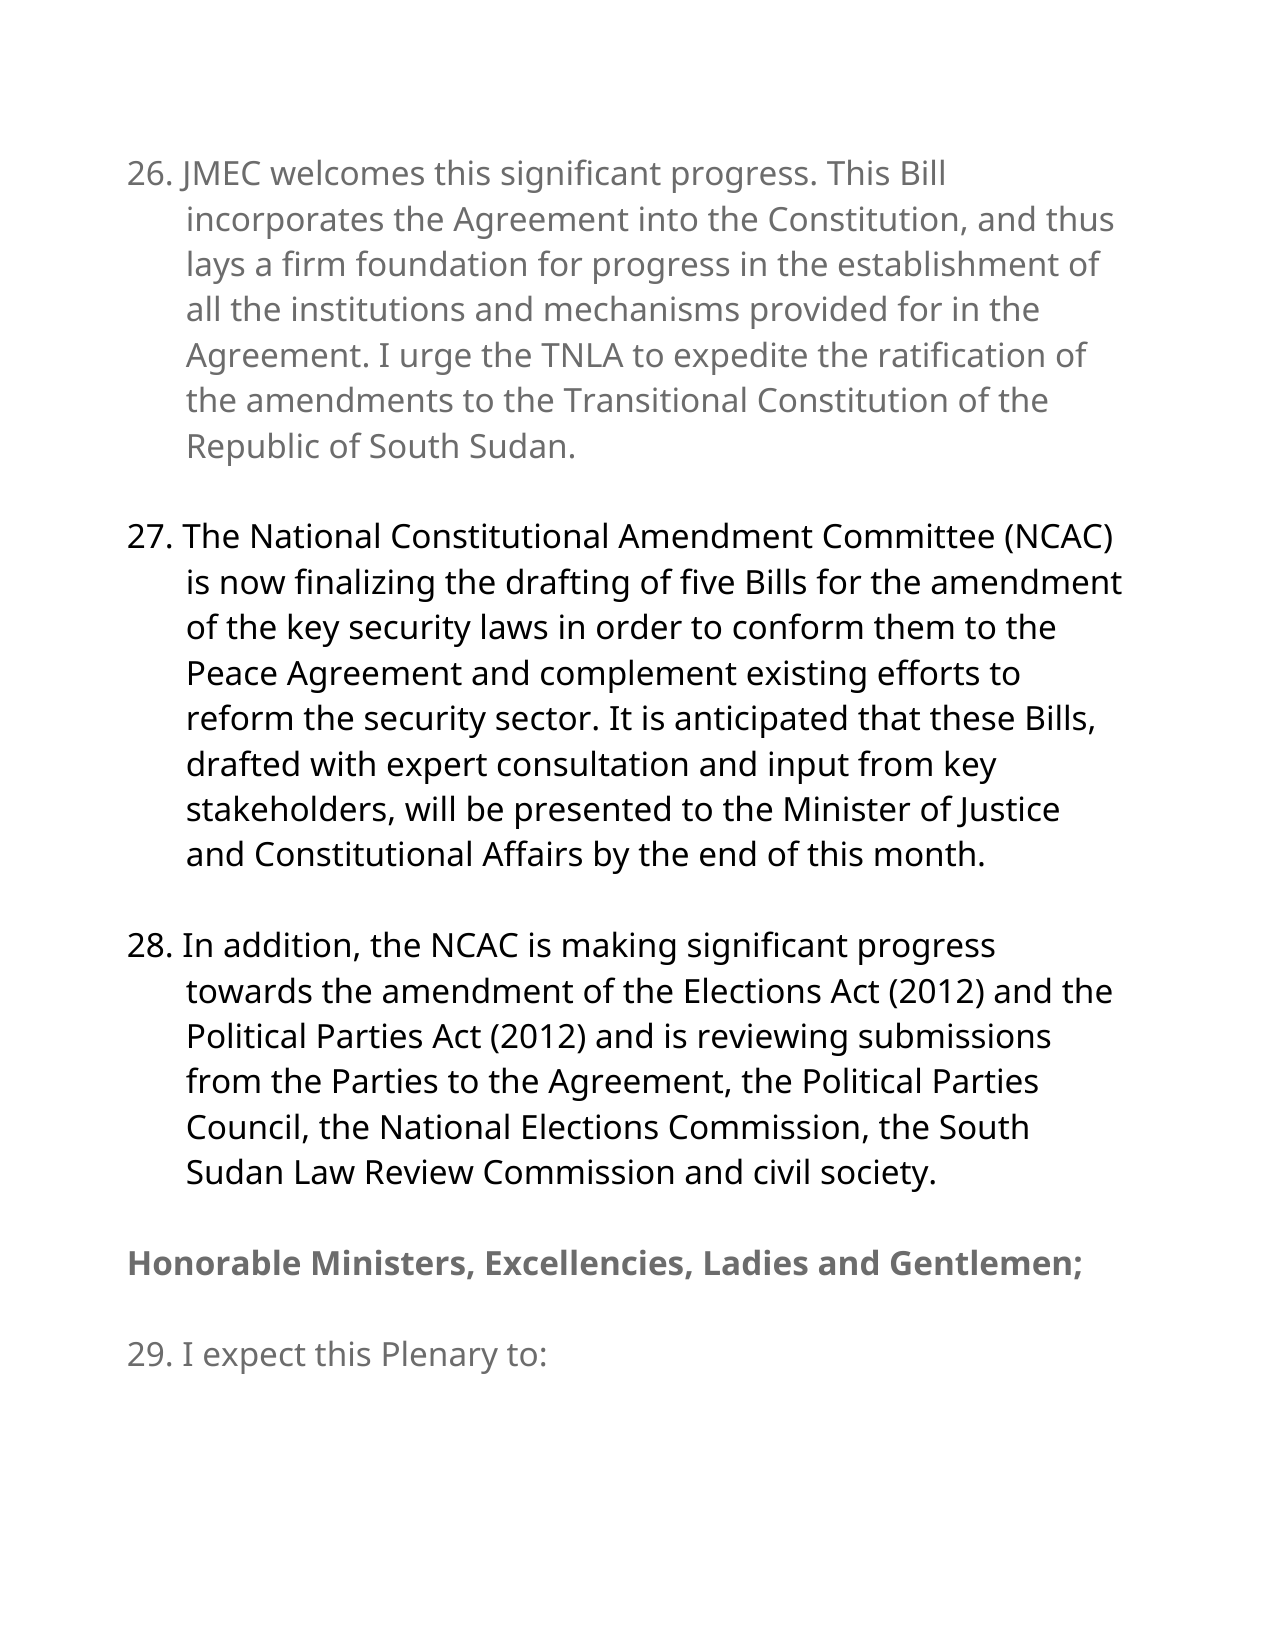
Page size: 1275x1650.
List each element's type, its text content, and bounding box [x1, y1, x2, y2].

text 28. In addition, the NCAC is making significant progress towards the amendment of the Elections Act (2012) and the Political Parties Act (2012) and is reviewing submissions from the Parties to the Agreement, the Political Parties Council, the National Elections Commission, the South Sudan Law Review Commission and civil society. [127, 922, 1125, 1194]
text 29. I expect this Plenary to: [127, 1331, 1125, 1376]
text 26. JMEC welcomes this significant progress. This Bill incorporates the Agreement into the Constitution, and thus lays a firm foundation for progress in the establishment of all the institutions and mechanisms provided for in the Agreement. I urge the TNLA to expedite the ratification of the amendments to the Transitional Constitution of the Republic of South Sudan. [127, 150, 1125, 468]
text Honorable Ministers, Excellencies, Ladies and Gentlemen; [127, 1240, 1125, 1285]
text 27. The National Constitutional Amendment Committee (NCAC) is now finalizing the drafting of five Bills for the amendment of the key security laws in order to conform them to the Peace Agreement and complement existing efforts to reform the security sector. It is anticipated that these Bills, drafted with expert consultation and input from key stakeholders, will be presented to the Minister of Justice and Constitutional Affairs by the end of this month. [127, 513, 1125, 877]
